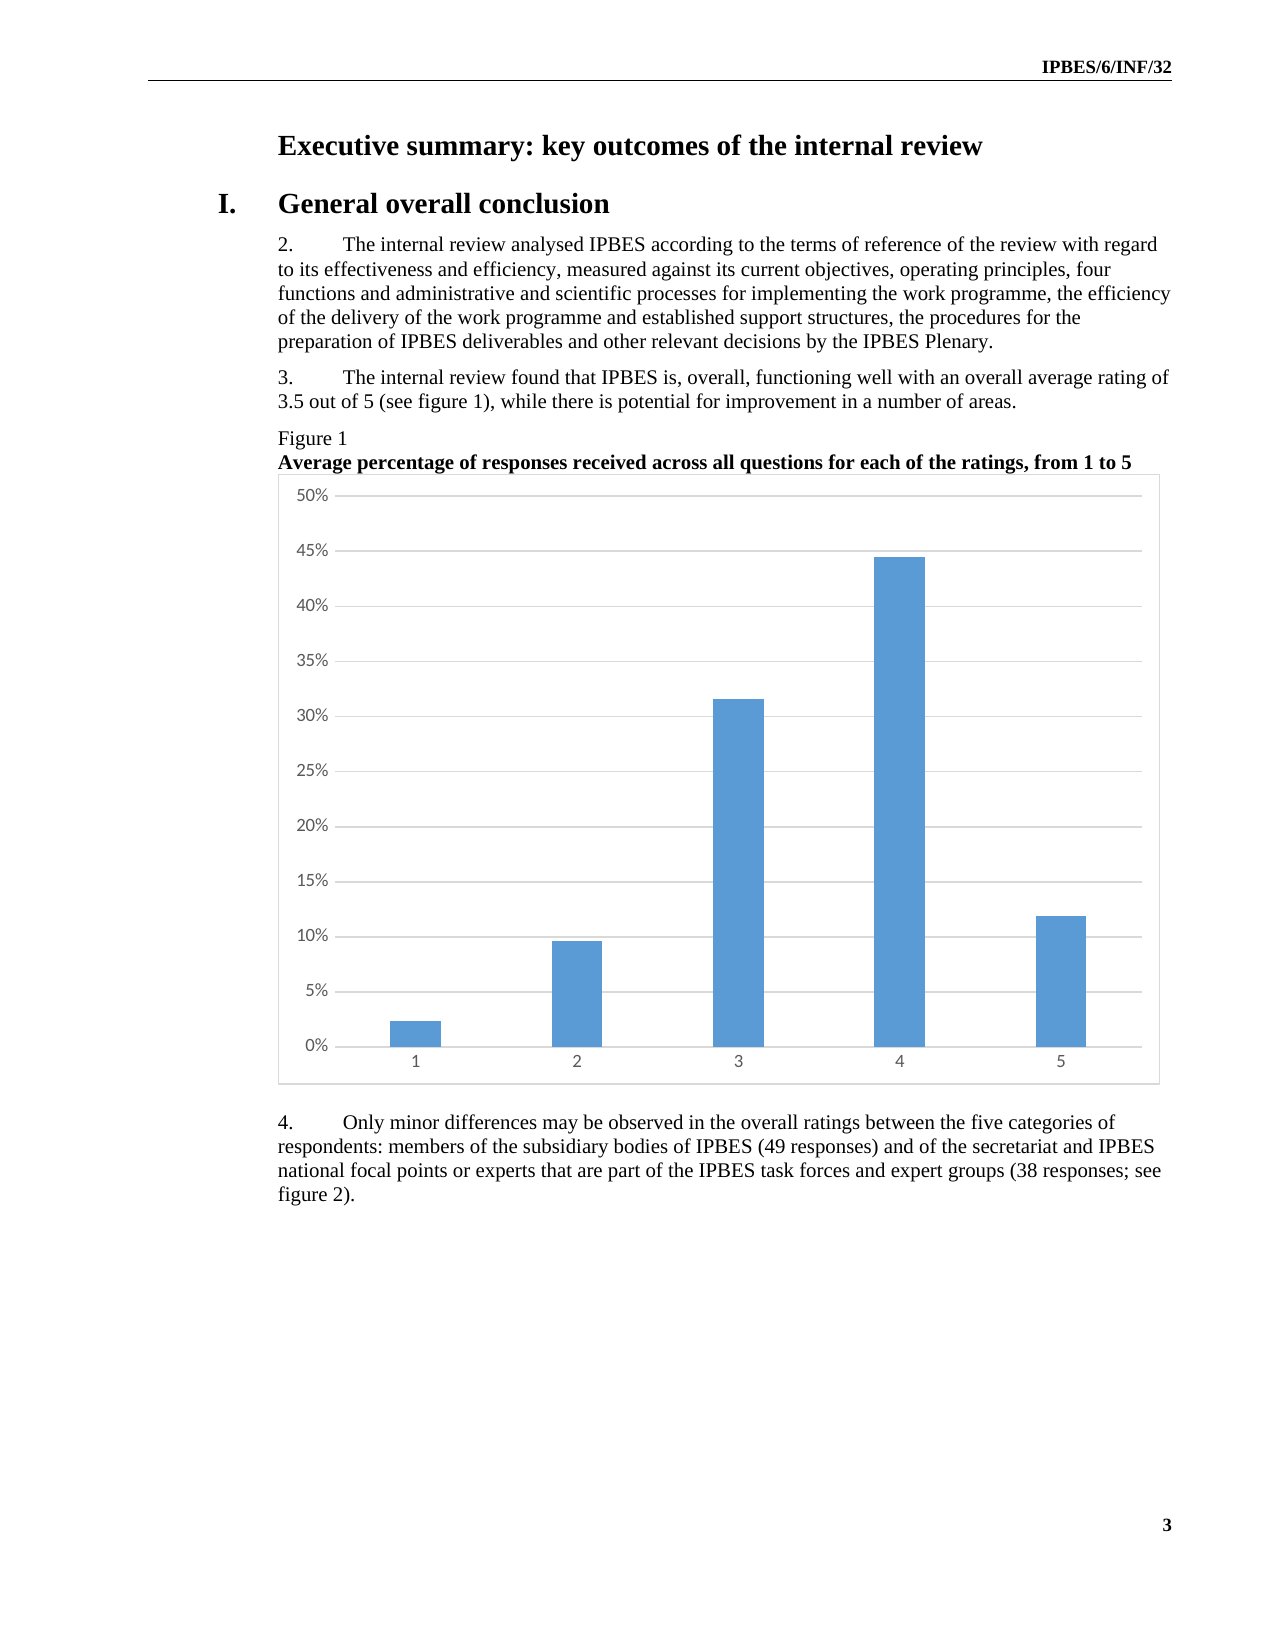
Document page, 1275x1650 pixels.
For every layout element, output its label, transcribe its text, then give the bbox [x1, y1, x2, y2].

list Only minor differences may be observed in the overall ratings between the five categories of respondents: members of the subsidiary bodies of IPBES (49 responses) and of the secretariat and IPBES national focal points or experts that are part of the IPBES task forces and expert groups (38 responses; see figure 2). [278, 1110, 1172, 1206]
text Average percentage of responses received across all questions for each of the ratings, from 1 to 5 [278, 450, 1172, 474]
list The internal review found that IPBES is, overall, functioning well with an overall average rating of 3.5 out of 5 (see figure 1), while there is potential for improvement in a number of areas. [278, 365, 1172, 413]
text I. General overall conclusion [148, 186, 1142, 220]
list The internal review analysed IPBES according to the terms of reference of the review with regard to its effectiveness and efficiency, measured against its current objectives, operating principles, four functions and administrative and scientific processes for implementing the work programme, the efficiency of the delivery of the work programme and established support structures, the procedures for the preparation of IPBES deliverables and other relevant decisions by the IPBES Plenary. [278, 232, 1172, 353]
text Figure 1 [278, 426, 1172, 450]
title Executive summary: key outcomes of the internal review [278, 128, 1113, 161]
